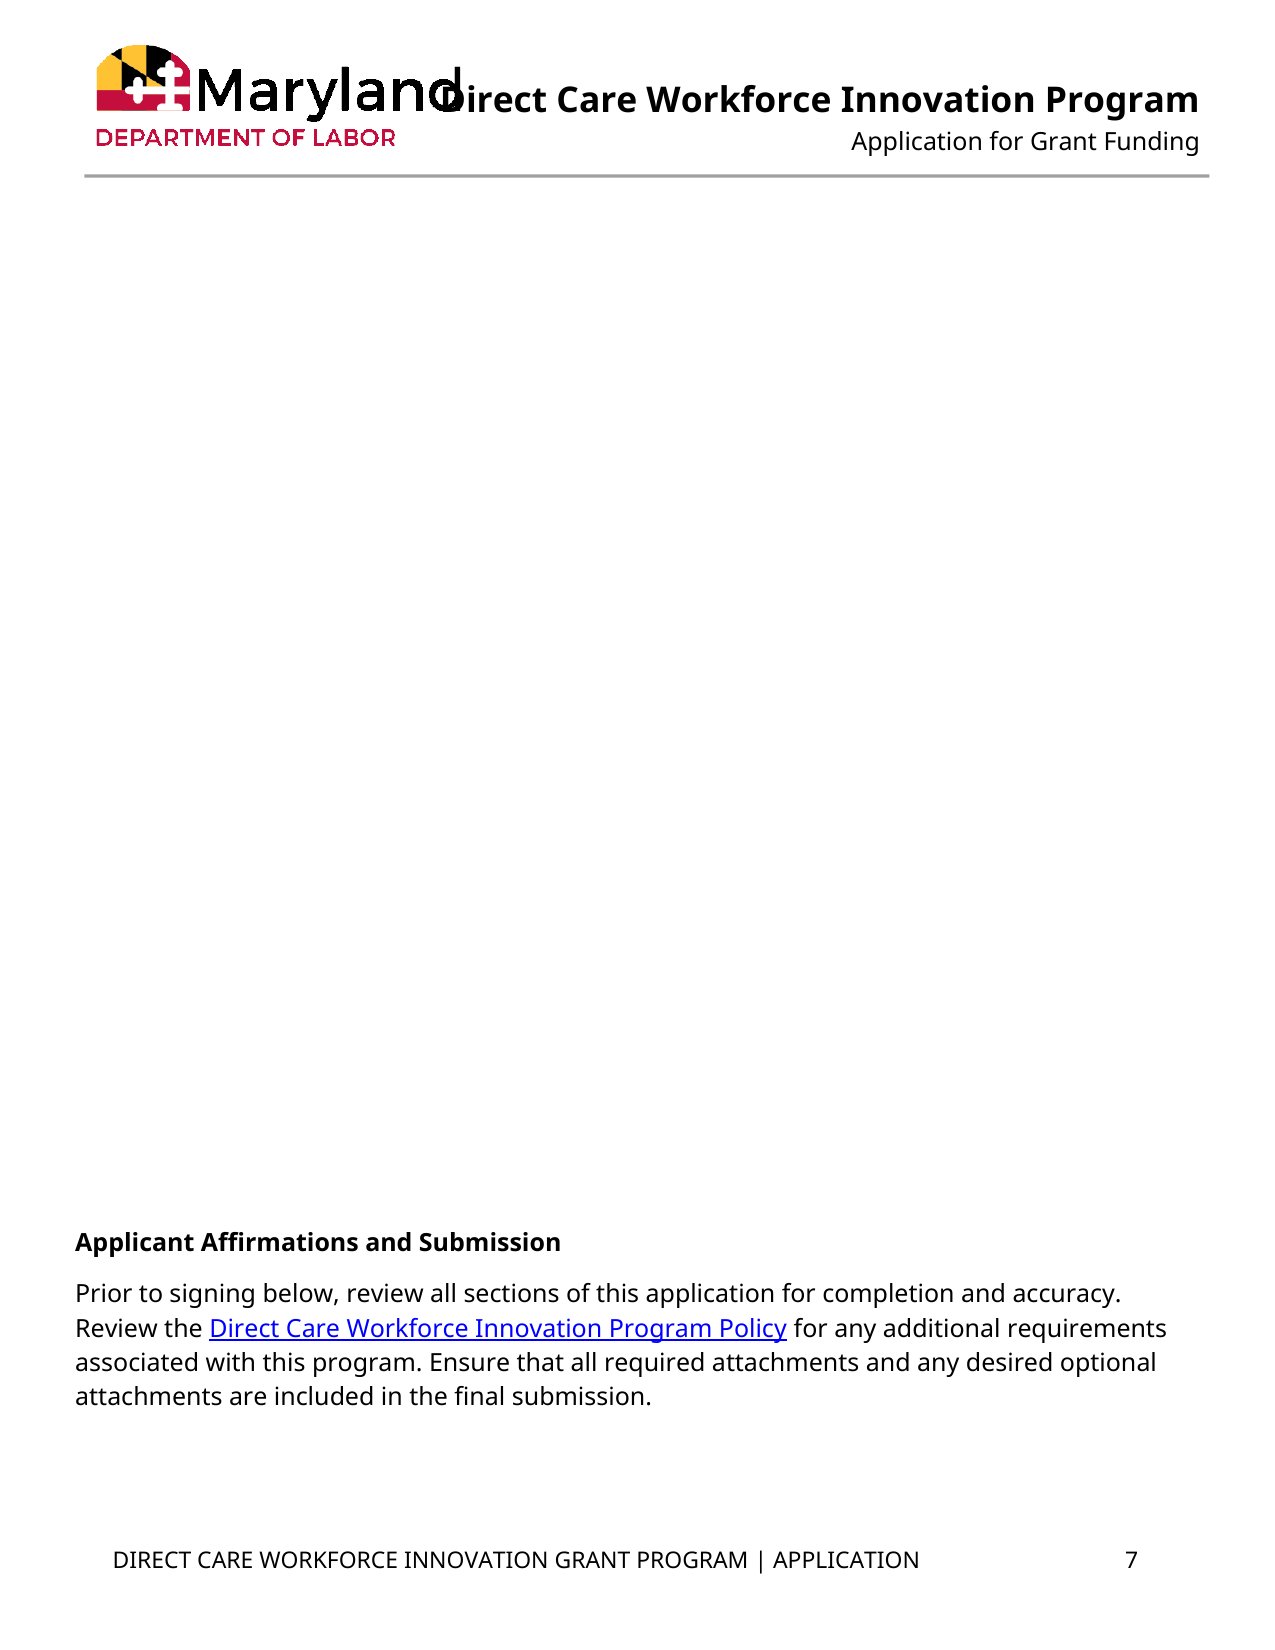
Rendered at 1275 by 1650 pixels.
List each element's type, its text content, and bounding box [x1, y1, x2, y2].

picture [87, 36, 461, 146]
text Applicant Affirmations and Submission [75, 1225, 1200, 1259]
picture [448, 91, 458, 108]
text Prior to signing below, review all sections of this application for completion and accuracy. Review the Direct Care Workforce Innovation Program Policy for any additional requirements associated with this program. Ensure that all required attachments and any desired optional attachments are included in the final submission. [75, 1276, 1200, 1412]
